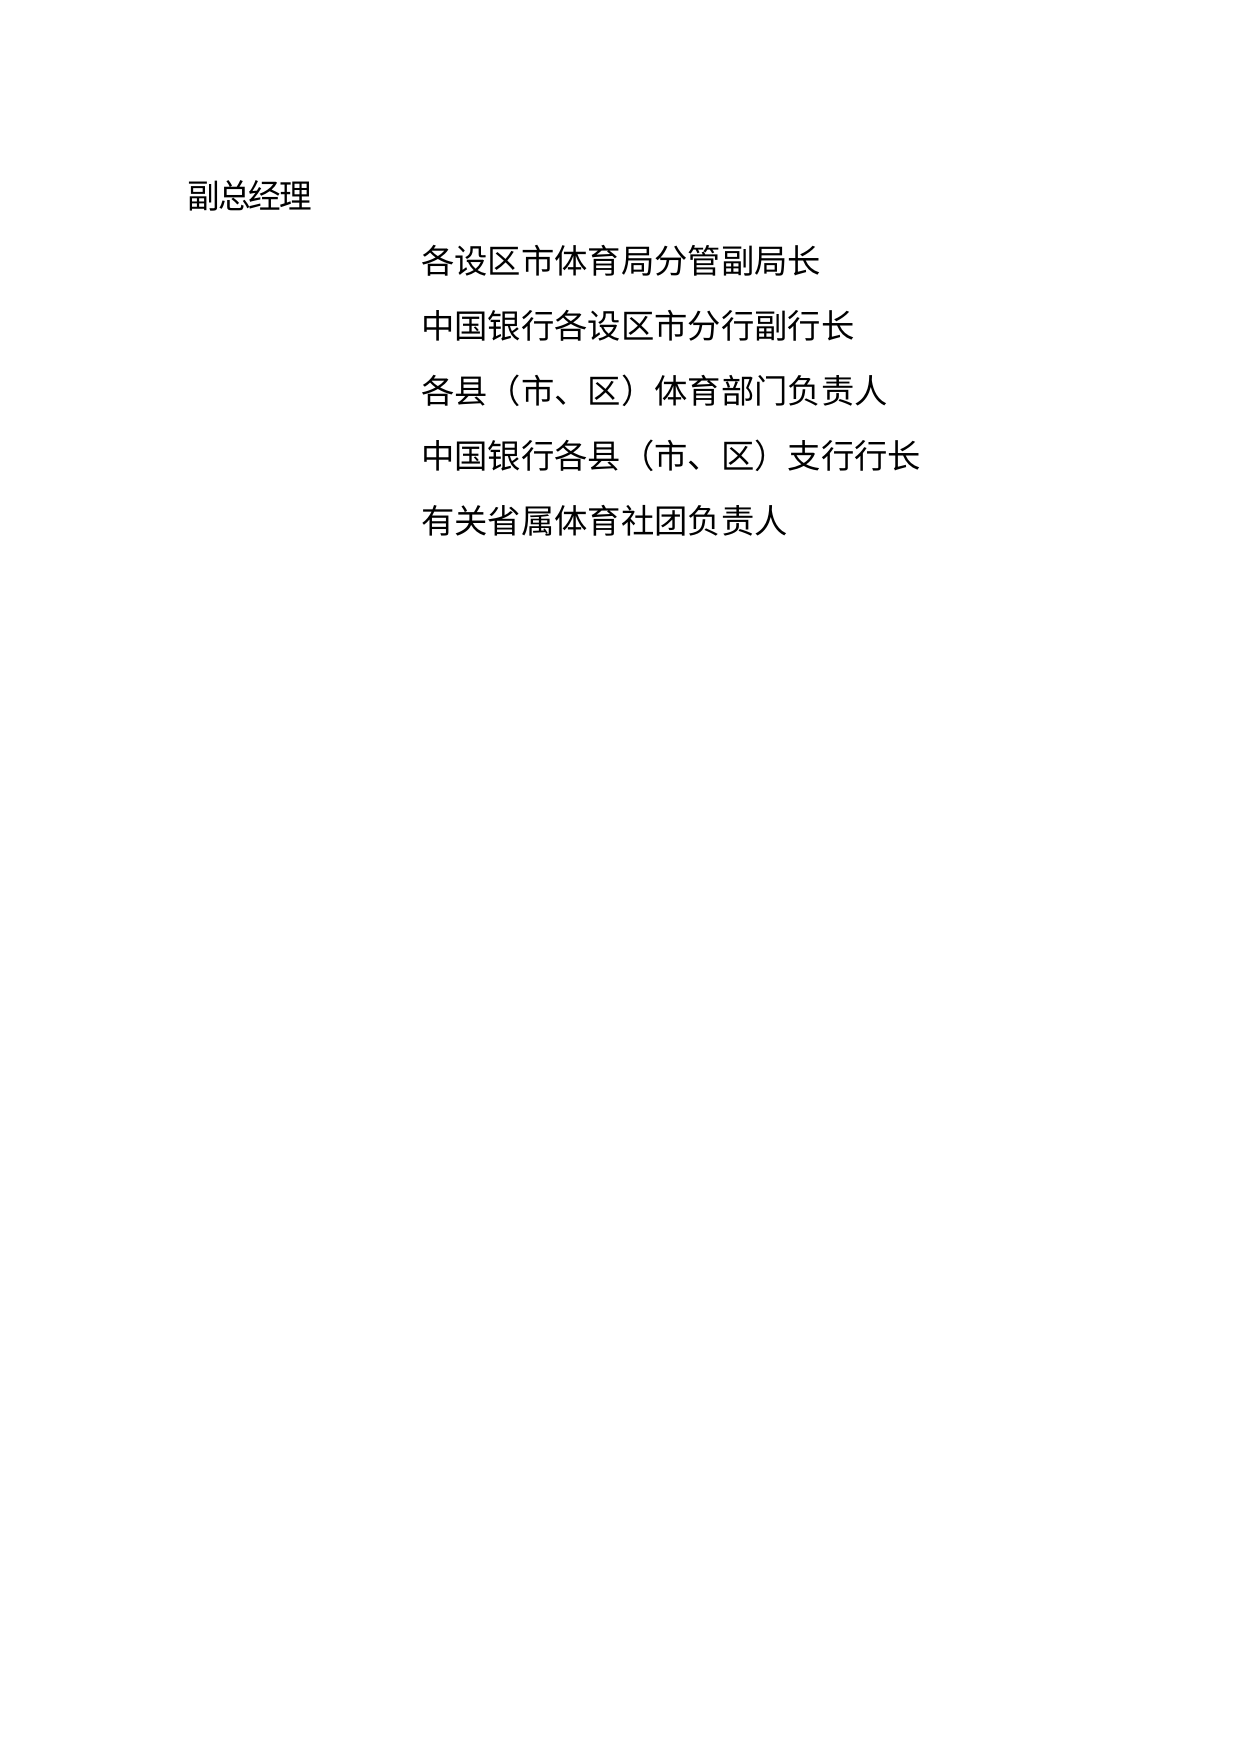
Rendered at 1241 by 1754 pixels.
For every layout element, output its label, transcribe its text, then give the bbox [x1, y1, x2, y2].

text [187, 162, 1053, 227]
text 副秘书长：各县（市、区）体育部门负责人 [187, 357, 1053, 422]
text 副秘书长：中国银行各县（市、区）支行行长 [187, 422, 1053, 487]
text 副秘书长：中国银行各设区市分行副行长 [187, 292, 1053, 357]
text 副秘书长：有关省属体育社团负责人 [187, 487, 1053, 552]
text 副秘书长：各设区市体育局分管副局长 [187, 227, 1053, 292]
